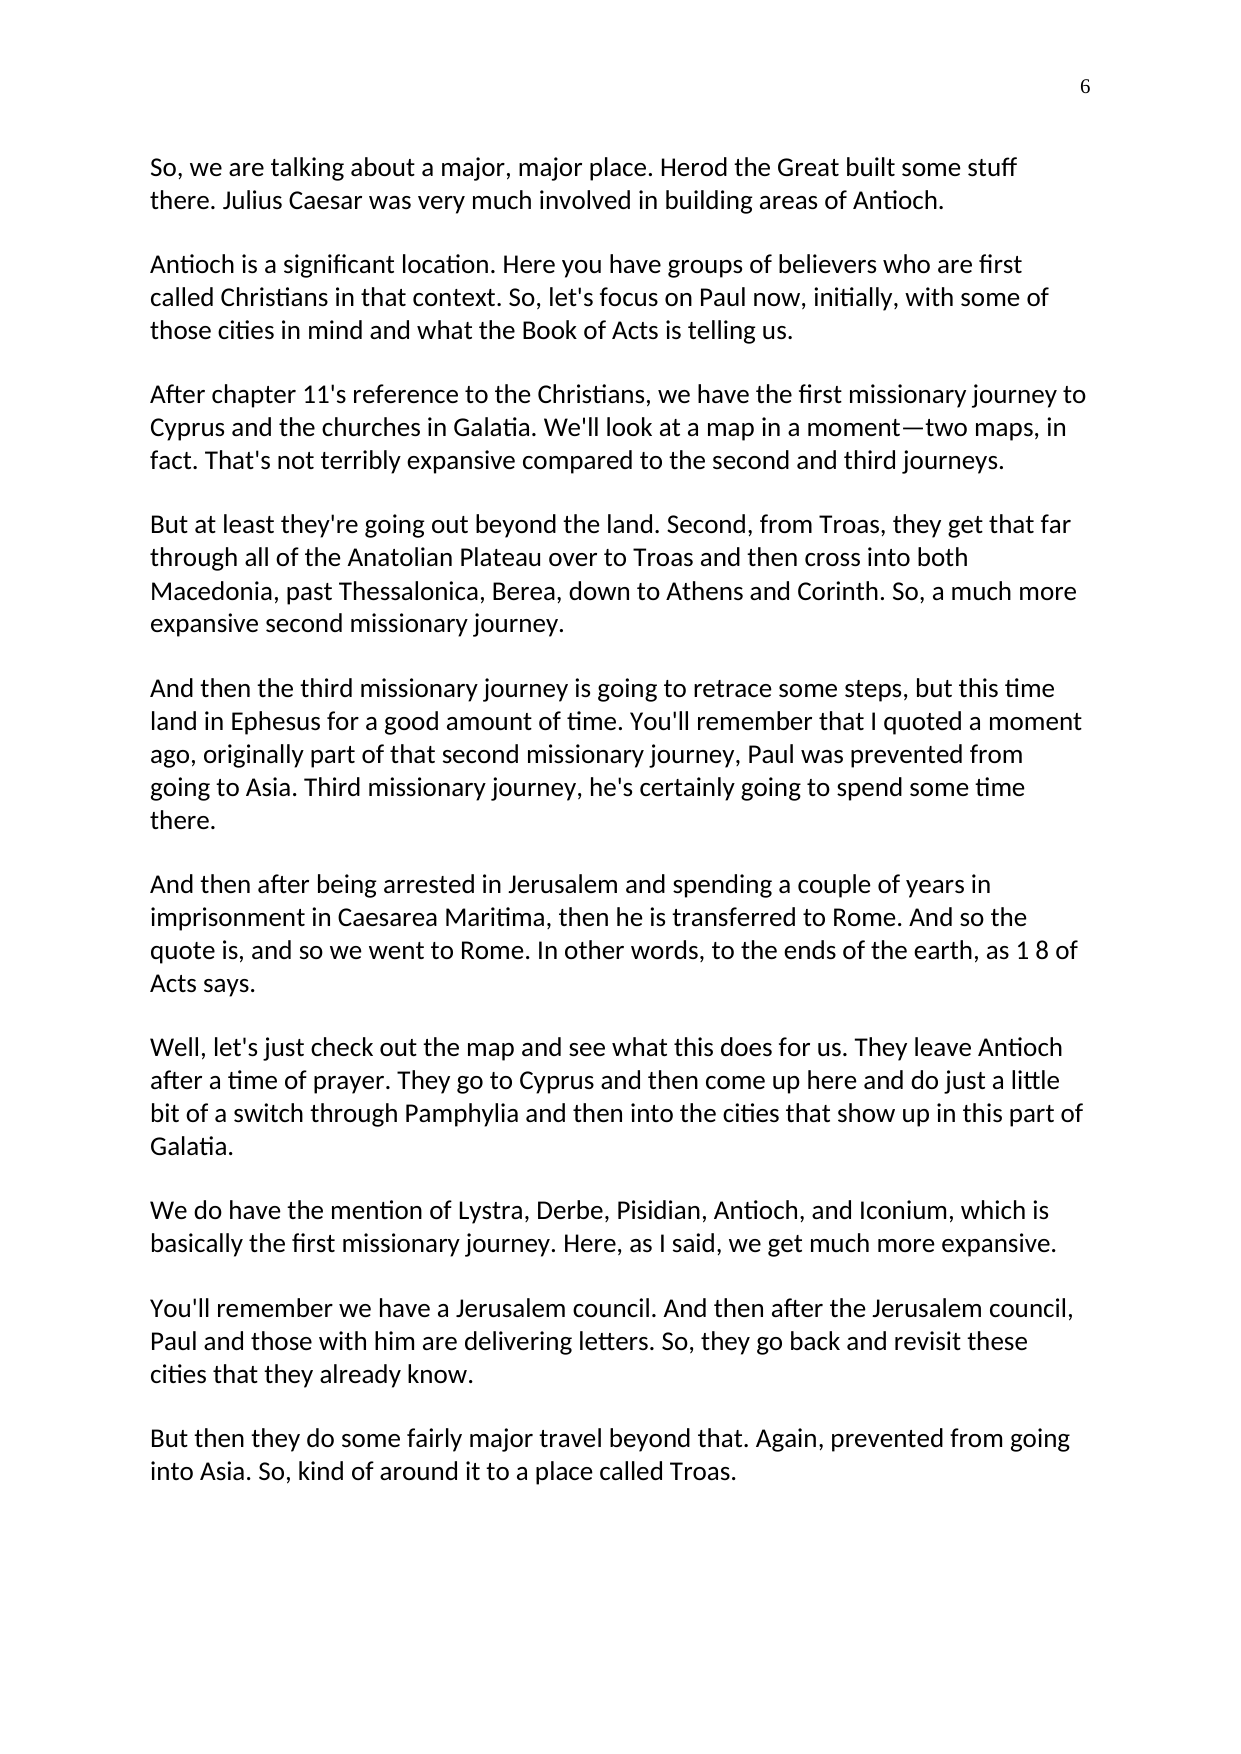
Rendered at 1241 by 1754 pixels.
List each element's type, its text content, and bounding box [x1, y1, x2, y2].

text Well, let's just check out the map and see what this does for us. They leave Antioch after a time of prayer. They go to Cyprus and then come up here and do just a little bit of a switch through Pamphylia and then into the cities that show up in this part of Galatia. [150, 1030, 1090, 1162]
text But at least they're going out beyond the land. Second, from Troas, they get that far through all of the Anatolian Plateau over to Troas and then cross into both Macedonia, past Thessalonica, Berea, down to Athens and Corinth. So, a much more expansive second missionary journey. [150, 508, 1090, 640]
text We do have the mention of Lystra, Derbe, Pisidian, Antioch, and Iconium, which is basically the first missionary journey. Here, as I said, we get much more expansive. [150, 1193, 1090, 1259]
text And then the third missionary journey is going to retrace some steps, but this time land in Ephesus for a good amount of time. You'll remember that I quoted a moment ago, originally part of that second missionary journey, Paul was prevented from going to Asia. Third missionary journey, he's certainly going to spend some time there. [150, 671, 1090, 836]
text But then they do some fairly major travel beyond that. Again, prevented from going into Asia. So, kind of around it to a place called Troas. [150, 1421, 1090, 1487]
text You'll remember we have a Jerusalem council. And then after the Jerusalem council, Paul and those with him are delivering letters. So, they go back and revisit these cities that they already know. [150, 1291, 1090, 1390]
text After chapter 11's reference to the Christians, we have the first missionary journey to Cyprus and the churches in Galatia. We'll look at a map in a moment—two maps, in fact. That's not terribly expansive compared to the second and third journeys. [150, 377, 1090, 476]
text And then after being arrested in Jerusalem and spending a couple of years in imprisonment in Caesarea Maritima, then he is transferred to Rome. And so the quote is, and so we went to Rome. In other words, to the ends of the earth, as 1 8 of Acts says. [150, 867, 1090, 999]
text Antioch is a significant location. Here you have groups of believers who are first called Christians in that context. So, let's focus on Paul now, initially, with some of those cities in mind and what the Book of Acts is telling us. [150, 247, 1090, 346]
text So, we are talking about a major, major place. Herod the Great built some stuff there. Julius Caesar was very much involved in building areas of Antioch. [150, 150, 1090, 216]
